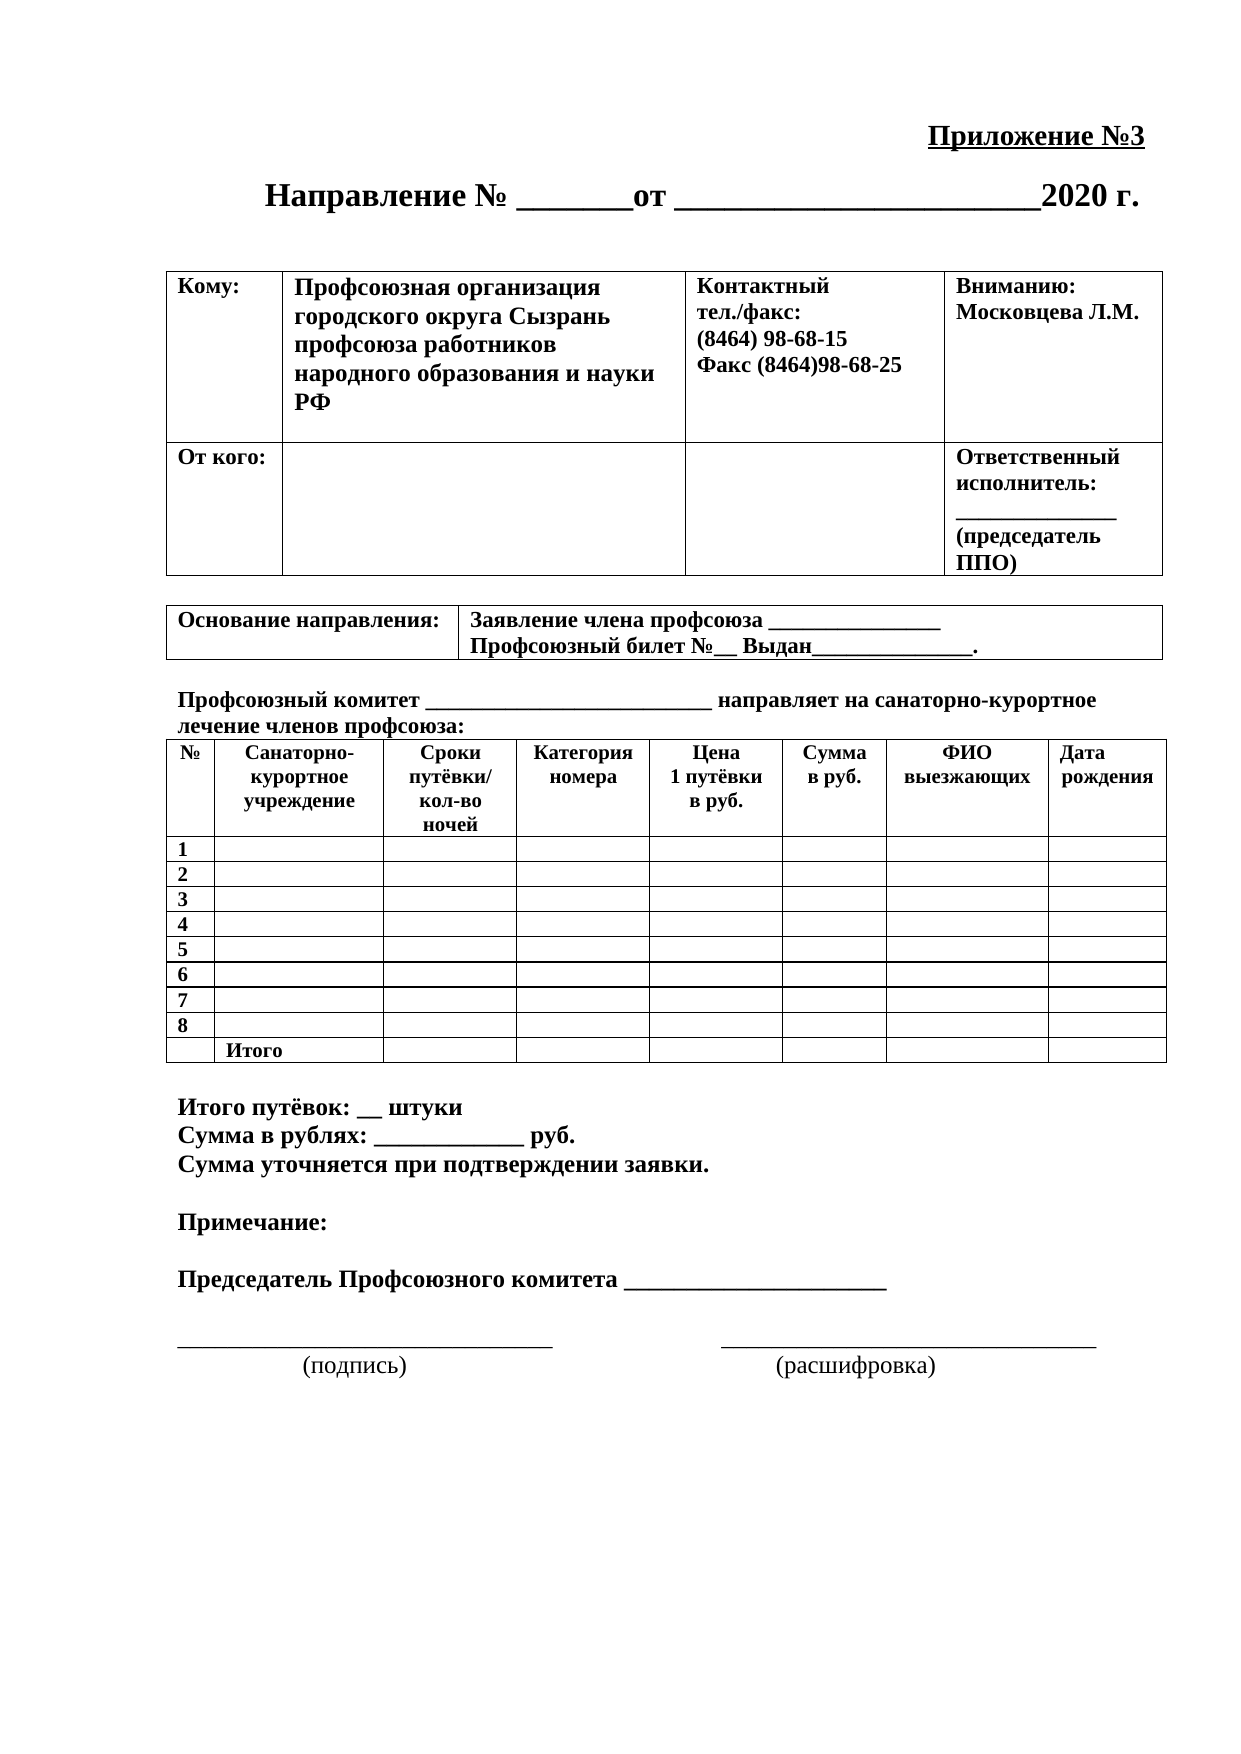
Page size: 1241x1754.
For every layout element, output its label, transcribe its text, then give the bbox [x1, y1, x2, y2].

table_cell [887, 1038, 1048, 1062]
table_cell [887, 988, 1048, 1012]
table_cell [1049, 862, 1166, 886]
table_cell [650, 837, 782, 861]
table_header Кому: [167, 272, 282, 442]
table_header Профсоюзная организация городского округа Сызрань профсоюза работников народного образования и науки РФ [283, 272, 685, 442]
table_cell [887, 887, 1048, 911]
table_cell 5 [167, 937, 214, 961]
table_cell [783, 988, 886, 1012]
table_header Санаторно-курортное учреждение [215, 740, 383, 836]
table_cell [215, 862, 383, 886]
table_header Контактный тел./факс: (8464) 98-68-15 Факс (8464)98-68-25 [686, 272, 944, 442]
table_cell [384, 963, 516, 986]
table_cell [167, 1038, 214, 1062]
table_cell [1049, 963, 1166, 986]
table_cell [1049, 988, 1166, 1012]
table_cell [384, 1038, 516, 1062]
table_cell [215, 912, 383, 936]
table_cell [517, 937, 649, 961]
table_header Дата рождения [1049, 740, 1166, 836]
table_cell [215, 988, 383, 1012]
table_cell [517, 837, 649, 861]
table_cell От кого: [167, 443, 282, 575]
table_cell Итого [215, 1038, 383, 1062]
table_cell [1049, 912, 1166, 936]
table_cell [887, 837, 1048, 861]
table_cell [650, 988, 782, 1012]
table_cell [783, 912, 886, 936]
table_cell [517, 887, 649, 911]
table_cell [783, 1038, 886, 1062]
table_cell [384, 887, 516, 911]
table_cell [783, 937, 886, 961]
text Направление № _______от ______________________2020 г. [177, 175, 1152, 213]
table_cell [384, 912, 516, 936]
table_cell [1049, 1013, 1166, 1037]
table_cell [887, 862, 1048, 886]
table_cell 4 [167, 912, 214, 936]
table_header № [167, 740, 214, 836]
table_cell [215, 887, 383, 911]
table_cell [650, 963, 782, 986]
table_cell [384, 988, 516, 1012]
table_cell [887, 912, 1048, 936]
table_header Заявление члена профсоюза _______________ Профсоюзный билет №__ Выдан______________. [459, 606, 1162, 658]
table_header ФИО выезжающих [887, 740, 1048, 836]
table_cell 3 [167, 887, 214, 911]
table_cell [783, 837, 886, 861]
table_cell 2 [167, 862, 214, 886]
text Приложение №3 [177, 118, 1152, 152]
table_cell [783, 963, 886, 986]
table_cell Ответственный исполнитель: ______________ (председатель ППО) [945, 443, 1162, 575]
table_header Сроки путёвки/ кол-во ночей [384, 740, 516, 836]
text ______________________________ ______________________________ [177, 1322, 1152, 1350]
table_cell [517, 963, 649, 986]
table_cell 8 [167, 1013, 214, 1037]
text Профсоюзный комитет _________________________ направляет на санаторно-курортное лечение членов профсоюза: [177, 686, 1152, 738]
table_cell [887, 963, 1048, 986]
table_cell [650, 1013, 782, 1037]
table_cell [215, 963, 383, 986]
text Сумма уточняется при подтверждении заявки. [177, 1149, 1152, 1178]
table_cell [650, 1038, 782, 1062]
table_cell [1049, 887, 1166, 911]
table_cell [783, 887, 886, 911]
table_cell [887, 1013, 1048, 1037]
table_cell [215, 937, 383, 961]
table_cell [783, 1013, 886, 1037]
table_cell [517, 1038, 649, 1062]
table_cell [384, 1013, 516, 1037]
text Сумма в рублях: ____________ руб. [177, 1120, 1152, 1149]
table_header Вниманию: Московцева Л.М. [945, 272, 1162, 442]
text Итого путёвок: __ штуки [177, 1092, 1152, 1120]
table_cell [517, 862, 649, 886]
table_cell [283, 443, 685, 575]
table_cell [1049, 937, 1166, 961]
table_cell [384, 837, 516, 861]
table_header Основание направления: [167, 606, 458, 658]
table_cell 1 [167, 837, 214, 861]
text (подпись) (расшифровка) [177, 1350, 1152, 1379]
table_cell 6 [167, 963, 214, 986]
table_header Цена 1 путёвки в руб. [650, 740, 782, 836]
table_cell [215, 837, 383, 861]
table_cell [686, 443, 944, 575]
text Председатель Профсоюзного комитета _____________________ [177, 1264, 1152, 1293]
table_cell [1049, 837, 1166, 861]
table_cell 7 [167, 988, 214, 1012]
table_cell [517, 1013, 649, 1037]
table_cell [215, 1013, 383, 1037]
table_cell [650, 862, 782, 886]
table_header Категория номера [517, 740, 649, 836]
table_cell [783, 862, 886, 886]
table_cell [887, 937, 1048, 961]
table_cell [650, 887, 782, 911]
table_cell [517, 912, 649, 936]
table_cell [650, 937, 782, 961]
table_cell [1049, 1038, 1166, 1062]
table_header Сумма в руб. [783, 740, 886, 836]
table_cell [650, 912, 782, 936]
text Примечание: [177, 1207, 1152, 1235]
table_cell [384, 862, 516, 886]
table_cell [384, 937, 516, 961]
table_cell [517, 988, 649, 1012]
